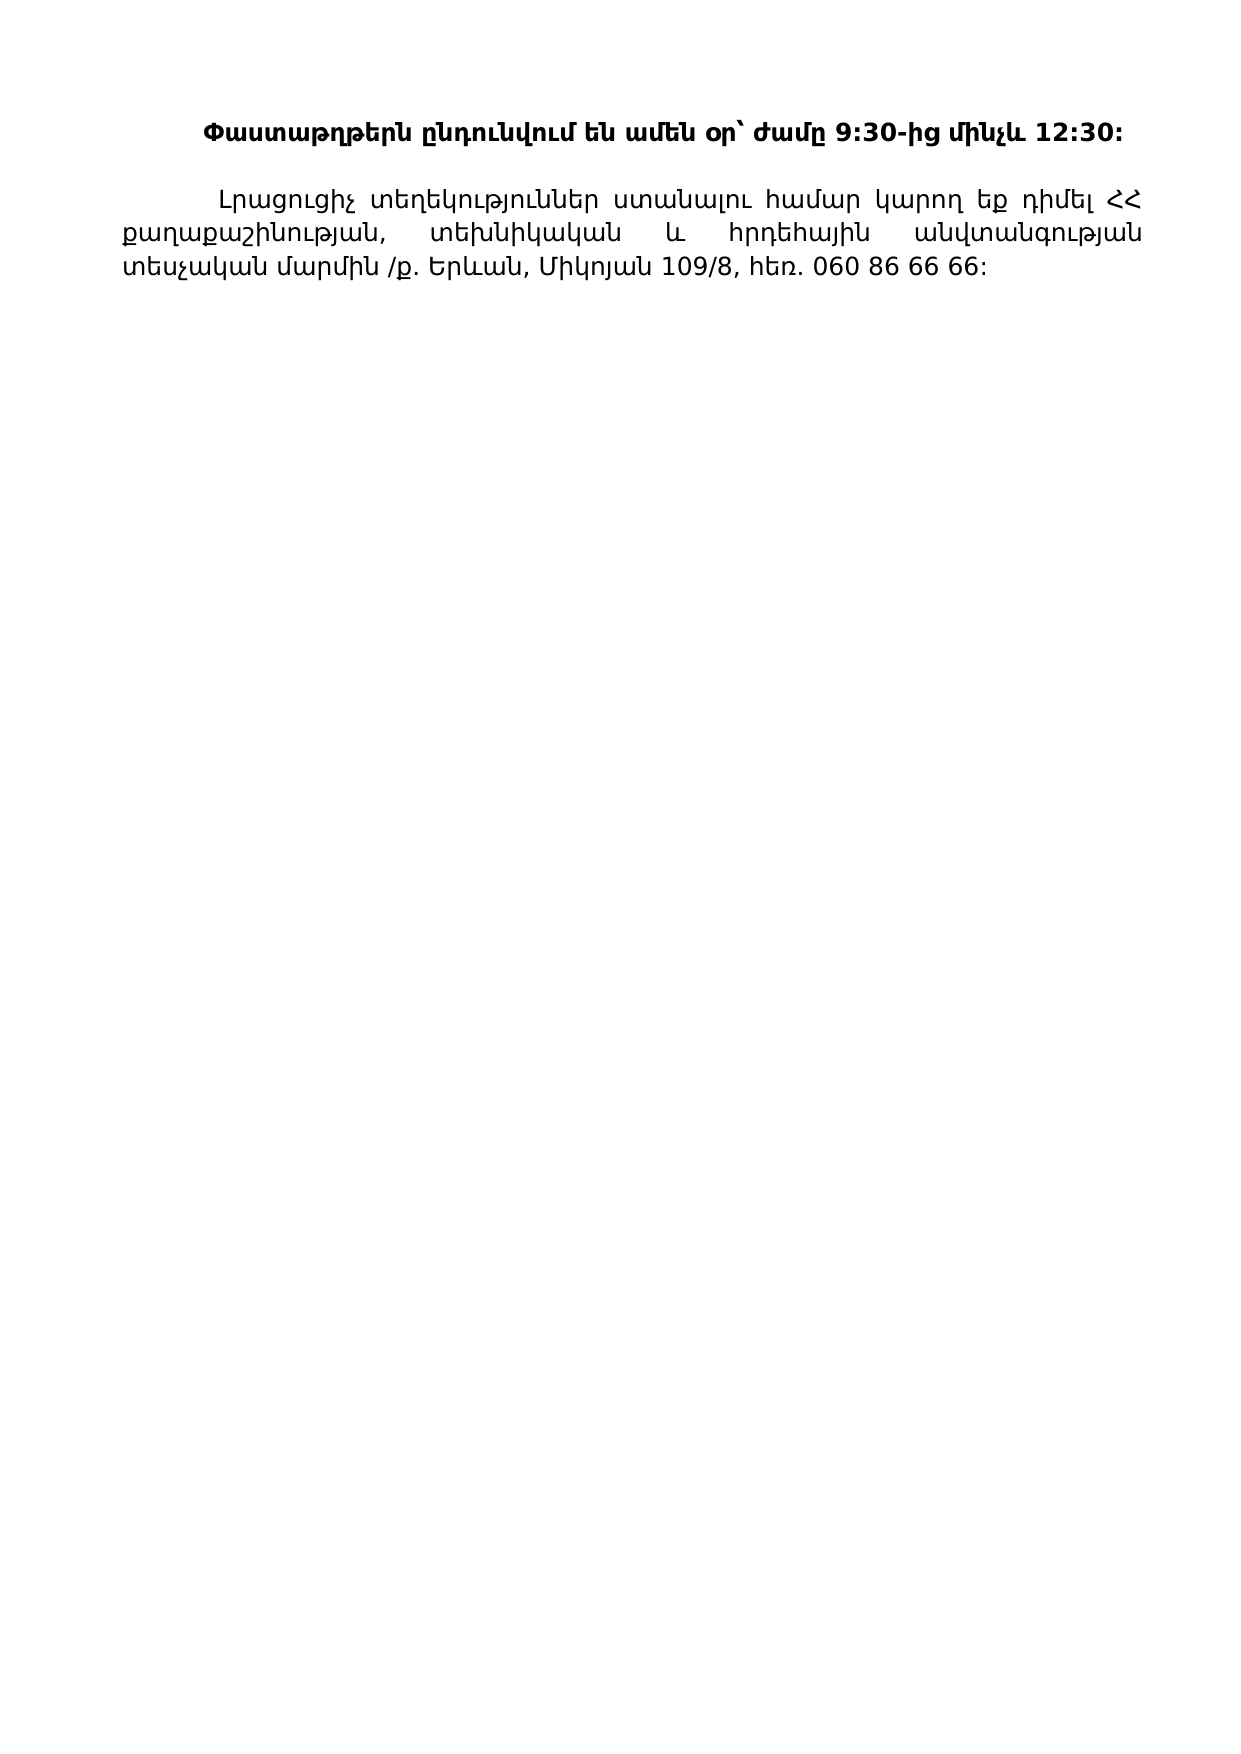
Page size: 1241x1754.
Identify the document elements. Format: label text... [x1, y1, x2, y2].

text Լրացուցիչ տեղեկություններ ստանալու համար կարող եք դիմել ՀՀ քաղաքաշինության, տեխնիկական և հրդեհային անվտանգության տեսչական մարմին /ք. Երևան, Միկոյան 109/8, հեռ. 060 86 66 66: [122, 151, 1144, 281]
text Փաստաթղթերն ընդունվում են ամեն օր՝ ժամը 9:30-ից մինչև 12:30: [122, 84, 1144, 147]
